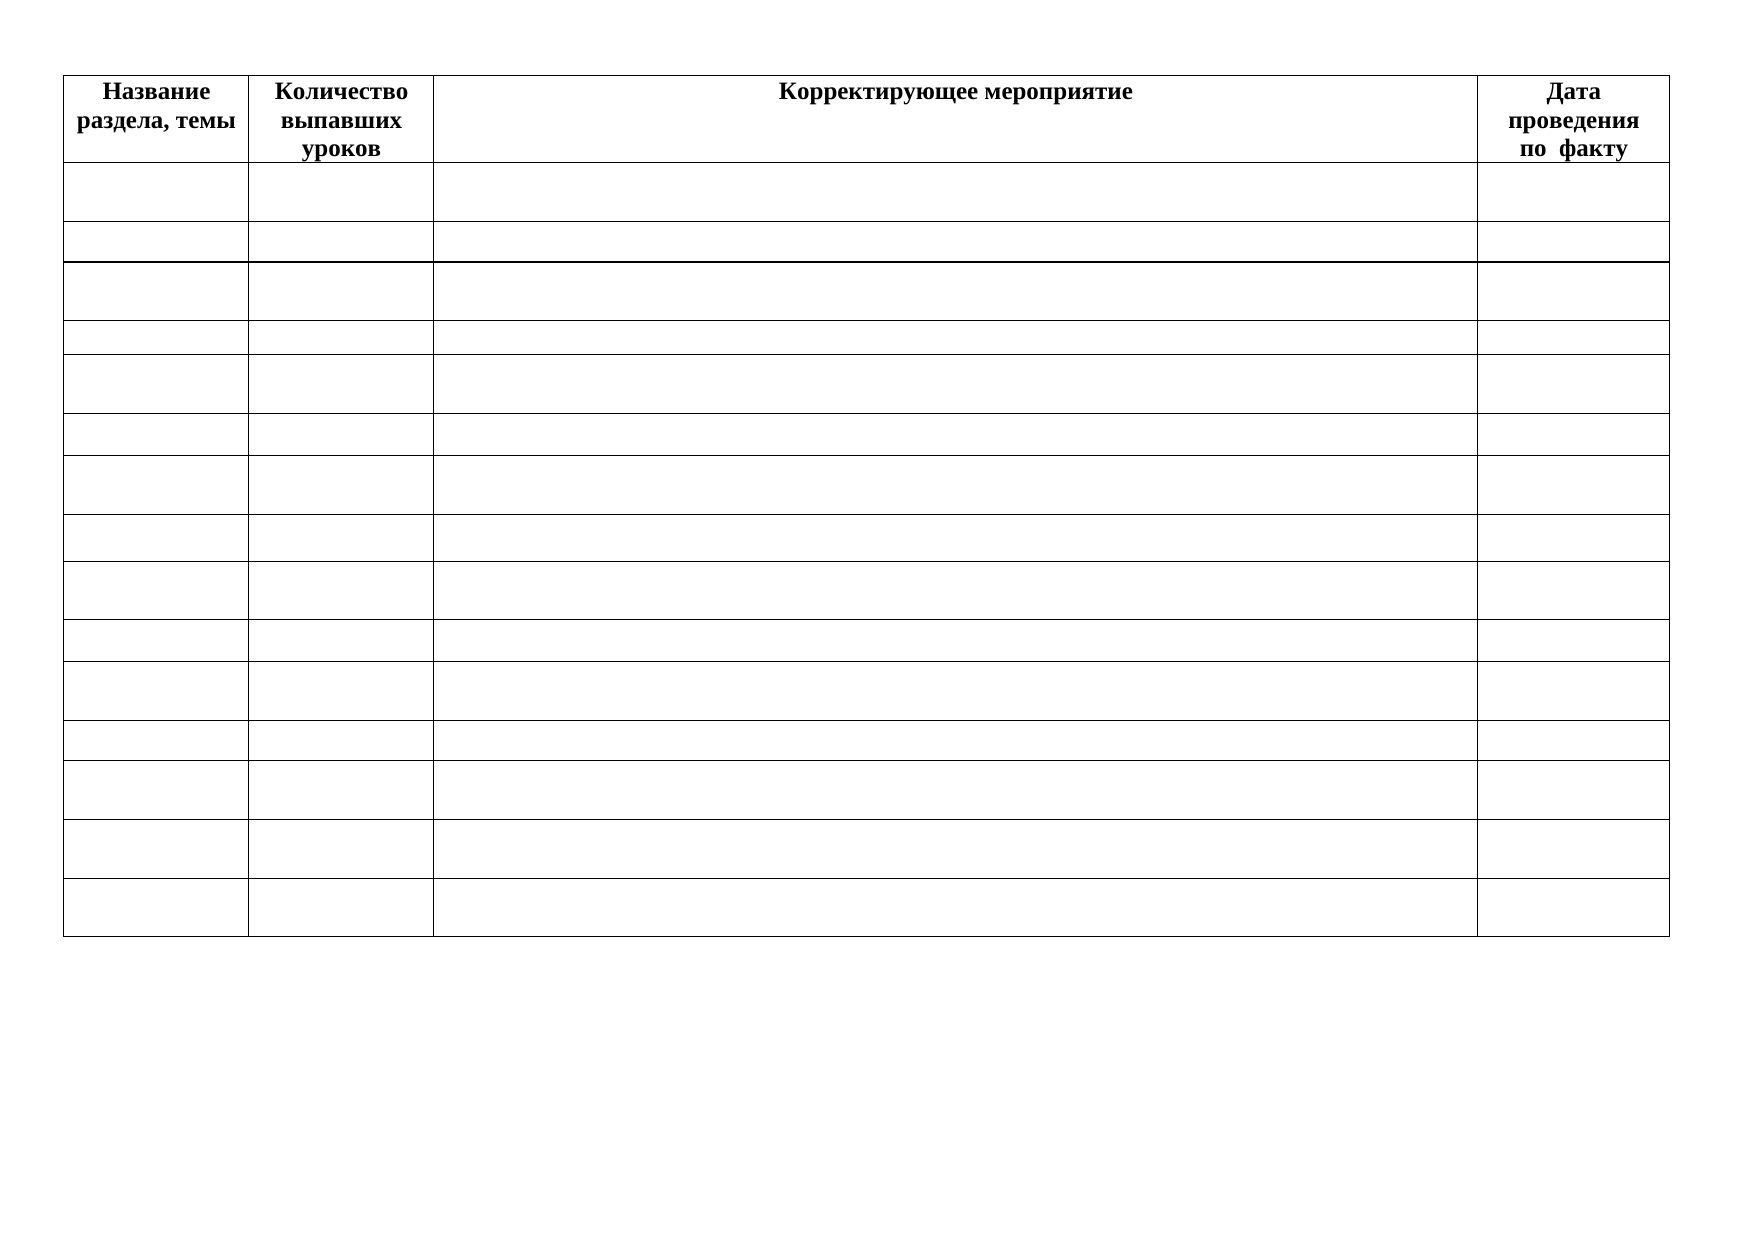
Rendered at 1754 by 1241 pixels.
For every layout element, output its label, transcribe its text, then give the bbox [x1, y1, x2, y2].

table_header Количество выпавших уроков [249, 76, 433, 162]
table_cell [434, 721, 1477, 760]
table_cell [1478, 456, 1669, 514]
table_cell [1478, 515, 1669, 561]
table_cell [249, 414, 433, 455]
table_cell [249, 662, 433, 720]
table_cell [434, 414, 1477, 455]
table_cell [249, 620, 433, 661]
table_cell [1478, 620, 1669, 661]
table_cell [64, 721, 248, 760]
table_cell [249, 321, 433, 354]
table_cell [1478, 355, 1669, 413]
table_cell [64, 761, 248, 819]
table_cell [1478, 222, 1669, 261]
table_cell [1478, 263, 1669, 320]
table_cell [1478, 820, 1669, 877]
table_cell [249, 721, 433, 760]
table_cell [64, 662, 248, 720]
table_cell [249, 761, 433, 819]
table_cell [64, 515, 248, 561]
table_cell [434, 562, 1477, 619]
table_cell [64, 820, 248, 877]
table_header Корректирующее мероприятие [434, 76, 1477, 162]
table_cell [249, 456, 433, 514]
table_cell [434, 620, 1477, 661]
table_cell [434, 879, 1477, 936]
table_cell [434, 662, 1477, 720]
table_cell [249, 263, 433, 320]
table_cell [249, 879, 433, 936]
table_cell [64, 321, 248, 354]
table_cell [434, 820, 1477, 877]
table_cell [1478, 321, 1669, 354]
table_cell [249, 355, 433, 413]
table_cell [434, 163, 1477, 221]
table_cell [434, 355, 1477, 413]
table_cell [1478, 163, 1669, 221]
table_cell [249, 820, 433, 877]
table_cell [249, 562, 433, 619]
table_cell [249, 163, 433, 221]
table_cell [64, 456, 248, 514]
table_cell [249, 222, 433, 261]
table_header Дата проведения по факту [1478, 76, 1669, 162]
table_cell [1478, 879, 1669, 936]
table_cell [64, 222, 248, 261]
table_cell [1478, 721, 1669, 760]
table_cell [64, 163, 248, 221]
table_cell [64, 263, 248, 320]
table_cell [434, 222, 1477, 261]
table_cell [434, 515, 1477, 561]
table_cell [434, 321, 1477, 354]
table_cell [64, 414, 248, 455]
table_cell [434, 761, 1477, 819]
table_cell [1478, 414, 1669, 455]
table_cell [64, 562, 248, 619]
table_cell [249, 515, 433, 561]
table_cell [434, 456, 1477, 514]
table_cell [434, 263, 1477, 320]
table_cell [1478, 761, 1669, 819]
table_cell [64, 620, 248, 661]
table_header Название раздела, темы [64, 76, 248, 162]
table_cell [64, 355, 248, 413]
table_cell [1478, 562, 1669, 619]
table_cell [1478, 662, 1669, 720]
table_cell [64, 879, 248, 936]
